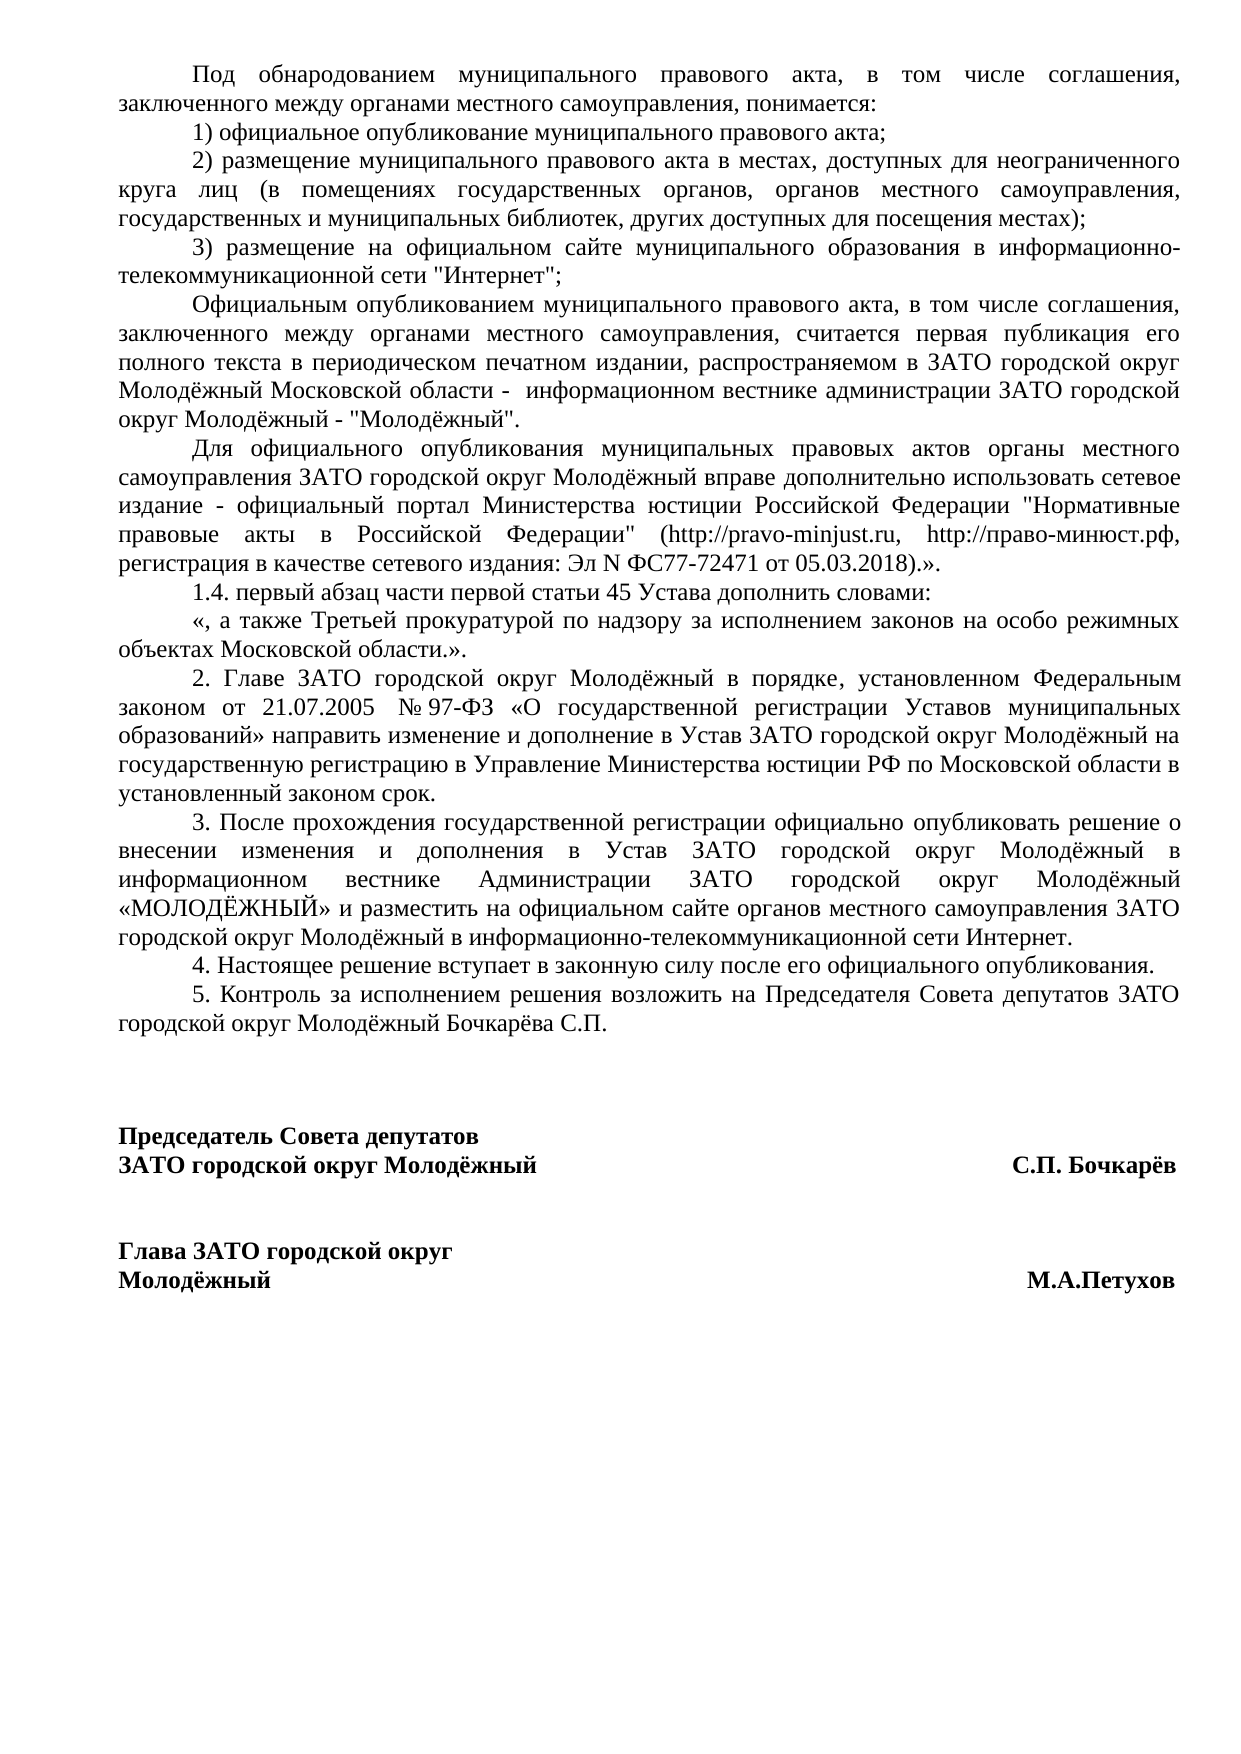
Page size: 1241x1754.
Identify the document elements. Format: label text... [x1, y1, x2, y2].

text Для официального опубликования муниципальных правовых актов органы местного самоуправления ЗАТО городской округ Молодёжный вправе дополнительно использовать сетевое издание - официальный портал Министерства юстиции Российской Федерации "Нормативные правовые акты в Российской Федерации" (http://pravo-minjust.ru, http://право-минюст.рф, регистрация в качестве сетевого издания: Эл N ФС77-72471 от 05.03.2018).». [118, 433, 1181, 577]
text 5. Контроль за исполнением решения возложить на Председателя Совета депутатов ЗАТО городской округ Молодёжный Бочкарёва С.П. [118, 979, 1181, 1037]
text 3. После прохождения государственной регистрации официально опубликовать решение о внесении изменения и дополнения в Устав ЗАТО городской округ Молодёжный в информационном вестнике Администрации ЗАТО городской округ Молодёжный «Молодёжный» и разместить на официальном сайте органов местного самоуправления ЗАТО городской округ Молодёжный в информационно-телекоммуникационной сети Интернет. [118, 807, 1181, 950]
text 1) официальное опубликование муниципального правового акта; [118, 117, 1181, 145]
text 3) размещение на официальном сайте муниципального образования в информационно-телекоммуникационной сети "Интернет"; [118, 232, 1181, 289]
text Официальным опубликованием муниципального правового акта, в том числе соглашения, заключенного между органами местного самоуправления, считается первая публикация его полного текста в периодическом печатном издании, распространяемом в ЗАТО городской округ Молодёжный Московской области - информационном вестнике администрации ЗАТО городской округ Молодёжный - "Молодёжный". [118, 289, 1181, 433]
text Председатель Совета депутатов [118, 1121, 1181, 1150]
text «, а также Третьей прокуратурой по надзору за исполнением законов на особо режимных объектах Московской области.». [118, 605, 1181, 663]
text 4. Настоящее решение вступает в законную силу после его официального опубликования. [118, 950, 1181, 979]
text 1.4. первый абзац части первой статьи 45 Устава дополнить словами: [118, 577, 1181, 605]
text 2. Главе ЗАТО городской округ Молодёжный в порядке, установленном Федеральным законом от 21.07.2005 № 97-ФЗ «О государственной регистрации Уставов муниципальных образований» направить изменение и дополнение в Устав ЗАТО городской округ Молодёжный на государственную регистрацию в Управление Министерства юстиции РФ по Московской области в установленный законом срок. [118, 663, 1181, 807]
text Молодёжный М.А.Петухов [118, 1265, 1181, 1293]
text Под обнародованием муниципального правового акта, в том числе соглашения, заключенного между органами местного самоуправления, понимается: [118, 59, 1181, 117]
text ЗАТО городской округ Молодёжный С.П. Бочкарёв [118, 1150, 1181, 1178]
text Глава ЗАТО городской округ [118, 1236, 1181, 1265]
text 2) размещение муниципального правового акта в местах, доступных для неограниченного круга лиц (в помещениях государственных органов, органов местного самоуправления, государственных и муниципальных библиотек, других доступных для посещения местах); [118, 145, 1181, 232]
